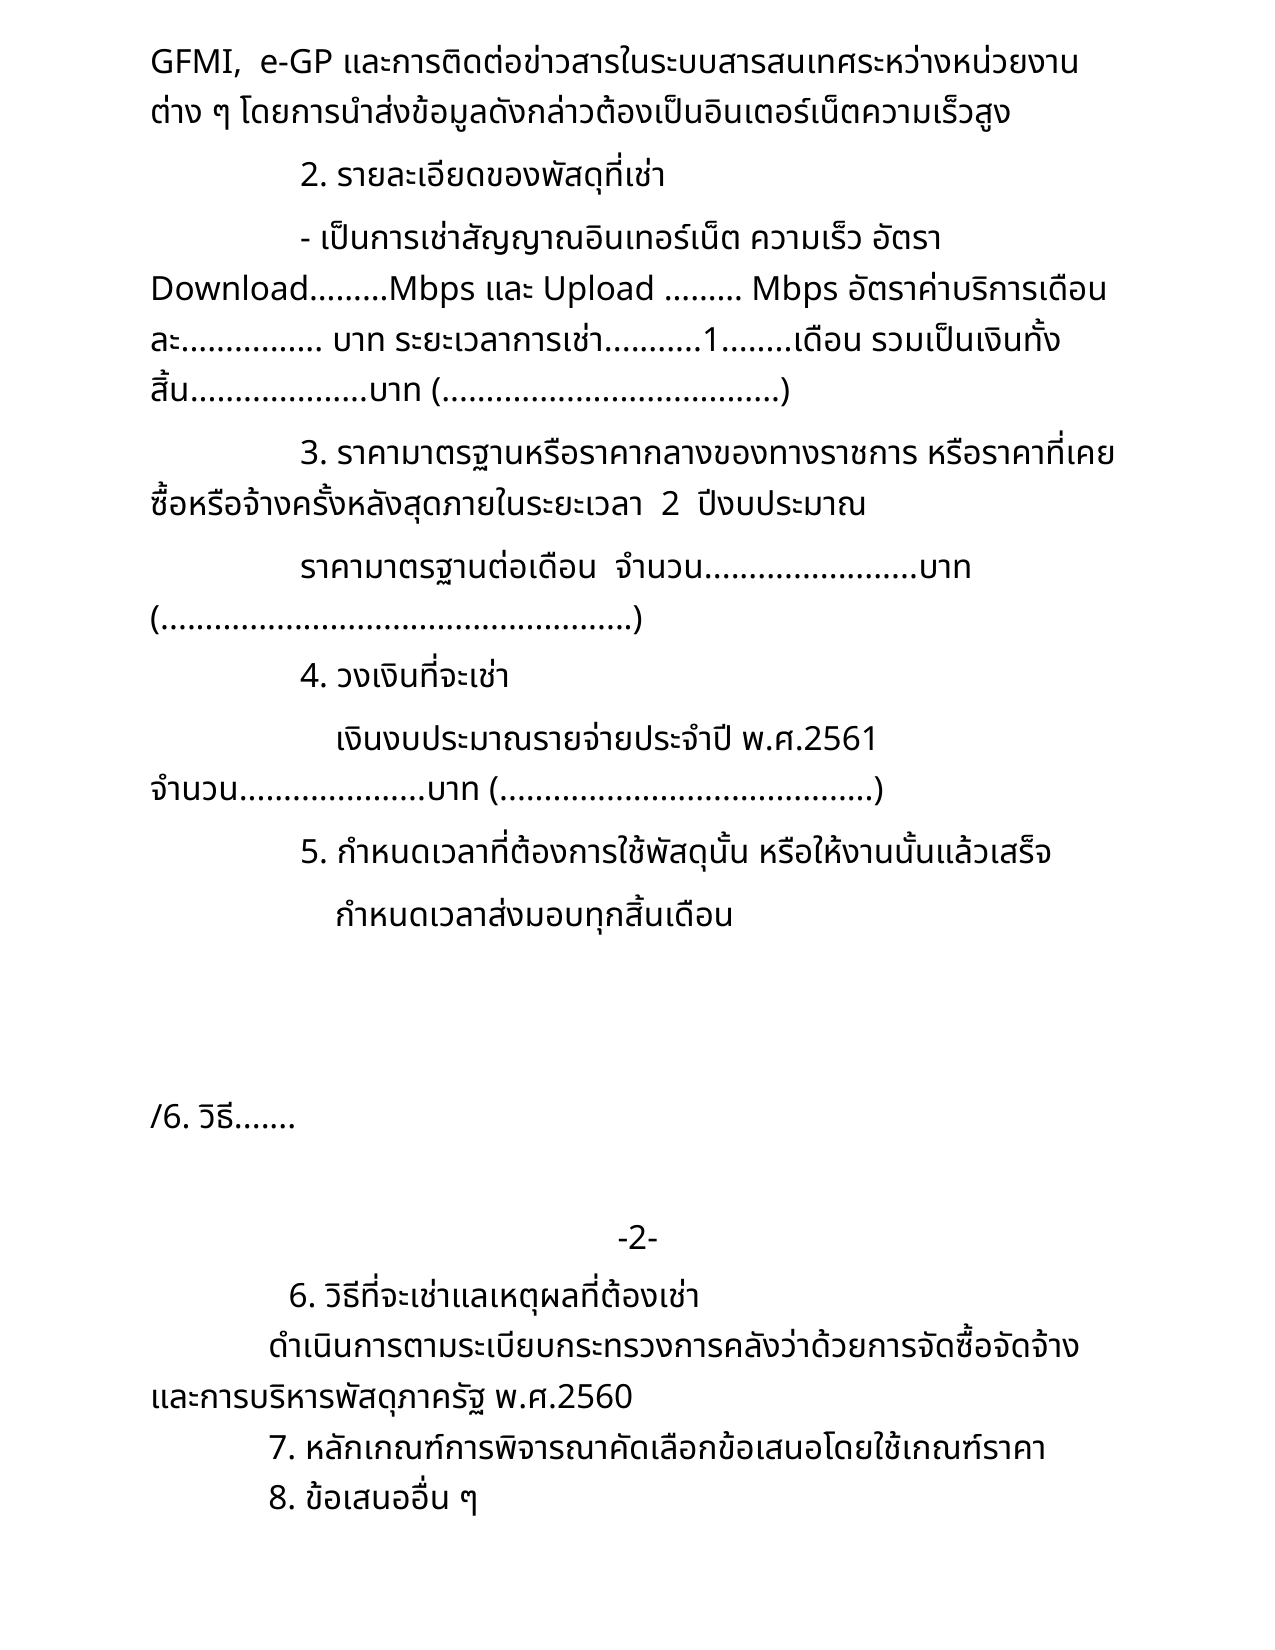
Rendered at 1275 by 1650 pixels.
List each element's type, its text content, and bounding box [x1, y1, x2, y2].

text ราคามาตรฐานต่อเดือน จำนวน........................บาท (.....................................................) [150, 543, 1125, 639]
text 6. วิธีที่จะเช่าแลเหตุผลที่ต้องเช่า [150, 1272, 1125, 1322]
text เงินงบประมาณรายจ่ายประจำปี พ.ศ.2561 จำนวน.....................บาท (..........................................) [150, 714, 1125, 816]
text 3. ราคามาตรฐานหรือราคากลางของทางราชการ หรือราคาที่เคยซื้อหรือจ้างครั้งหลังสุดภายในระยะเวลา 2 ปีงบประมาณ [150, 429, 1125, 530]
text 4. วงเงินที่จะเช่า [150, 651, 1125, 702]
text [150, 37, 1125, 138]
text กำหนดเวลาส่งมอบทุกสิ้นเดือน [150, 891, 1125, 942]
text /6. วิธี....... [150, 1059, 1125, 1143]
text 5. กำหนดเวลาที่ต้องการใช้พัสดุนั้น หรือให้งานนั้นแล้วเสร็จ [150, 828, 1125, 879]
text 8. ข้อเสนออื่น ๆ [150, 1474, 1125, 1525]
text ดำเนินการตามระเบียบกระทรวงการคลังว่าด้วยการจัดซื้อจัดจ้างและการบริหารพัสดุภาครัฐ พ.ศ.2560 [150, 1322, 1125, 1423]
text 7. หลักเกณฑ์การพิจารณาคัดเลือกข้อเสนอโดยใช้เกณฑ์ราคา [150, 1423, 1125, 1474]
text - เป็นการเช่าสัญญาณอินเทอร์เน็ต ความเร็ว อัตรา Download………Mbps และ Upload ……… Mbps อัตราค่าบริการเดือนละ................ บาท ระยะเวลาการเช่า...........1........เดือน รวมเป็นเงินทั้งสิ้น....................บาท (......................................) [150, 214, 1125, 417]
text 2. รายละเอียดของพัสดุที่เช่า [150, 151, 1125, 202]
text -2- [150, 1214, 1125, 1259]
